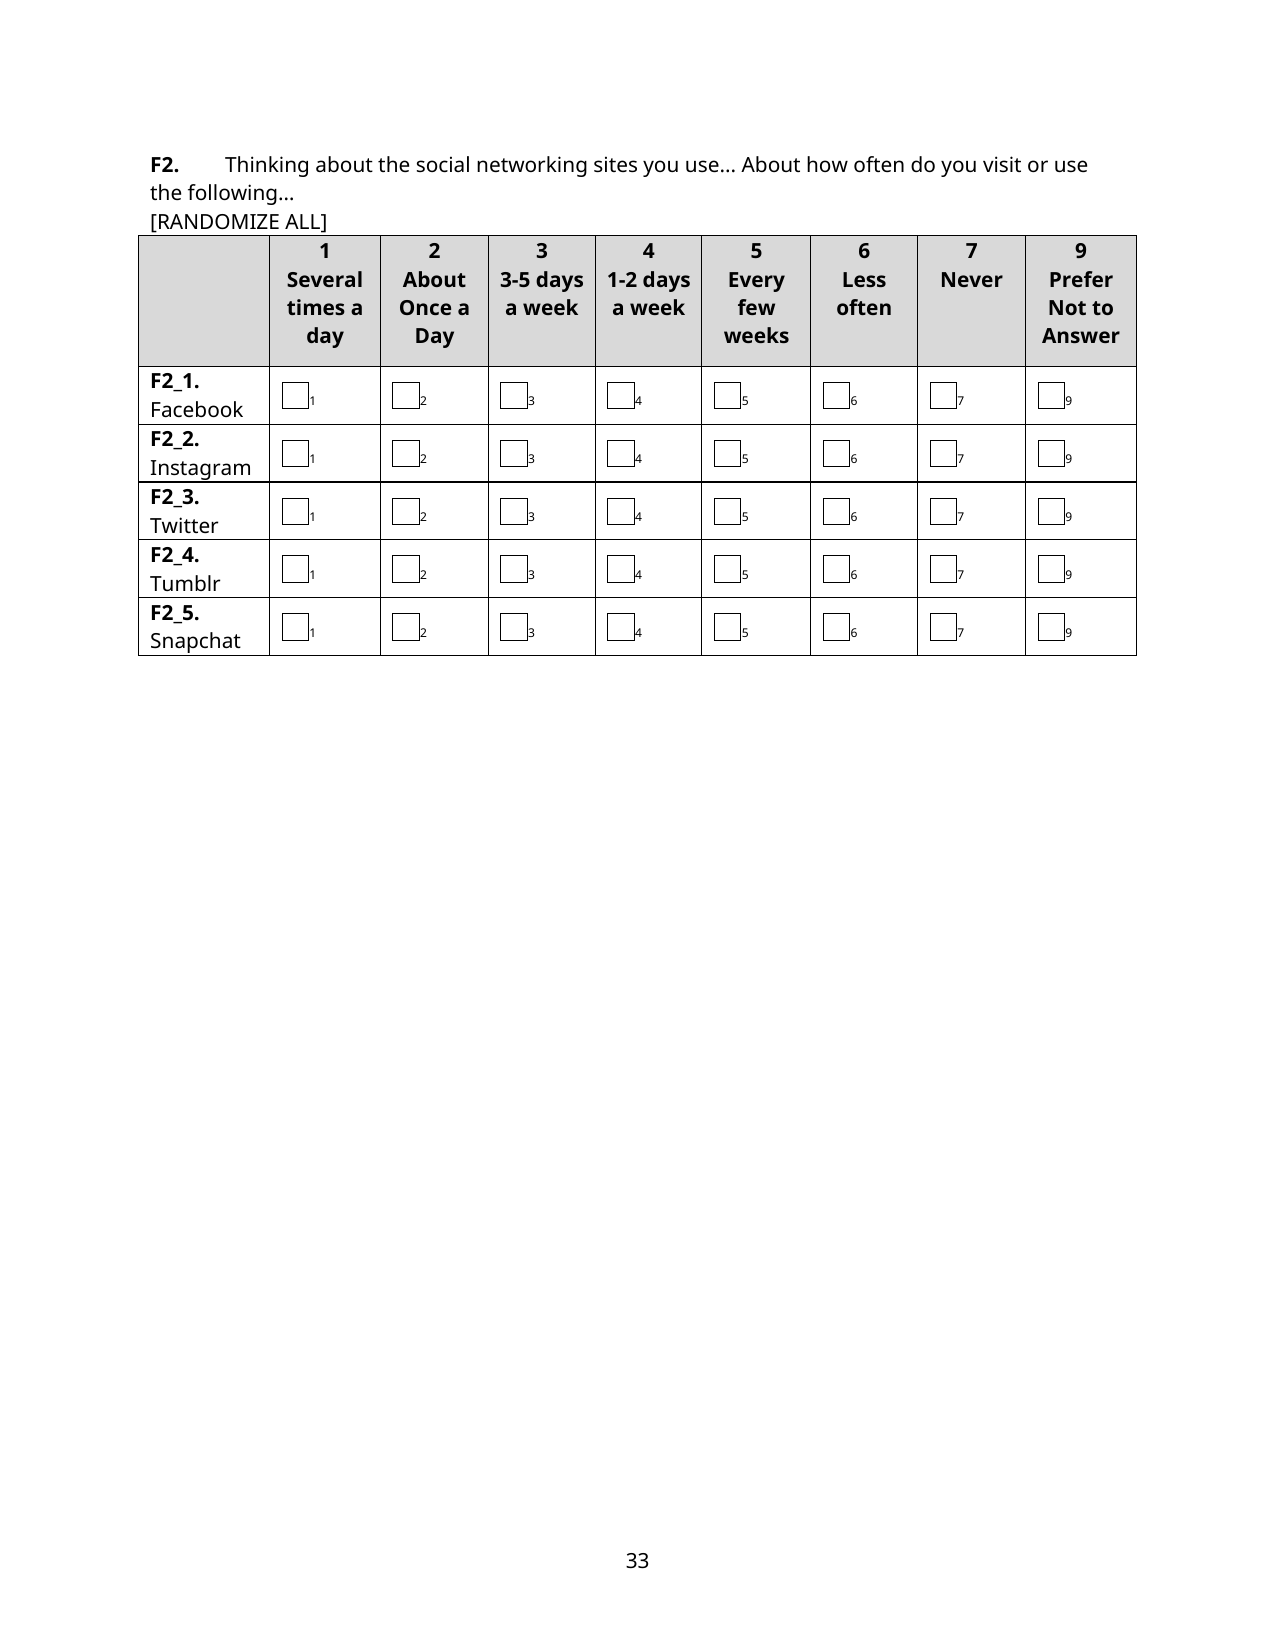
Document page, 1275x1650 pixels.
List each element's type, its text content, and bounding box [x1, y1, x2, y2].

table_header 5 Every few weeks [702, 236, 810, 366]
table_header 4 1-2 days a week [596, 236, 701, 366]
table_cell 4 [596, 367, 701, 423]
table_cell 7 [918, 598, 1025, 655]
table_cell 7 [918, 425, 1025, 481]
table_header 9 Prefer Not to Answer [1026, 236, 1136, 366]
table_cell 7 [918, 483, 1025, 539]
table_cell 1 [270, 540, 380, 597]
table_header 3 3-5 days a week [489, 236, 595, 366]
table_cell 6 [811, 540, 917, 597]
table_cell 4 [596, 540, 701, 597]
table_cell 5 [702, 425, 810, 481]
table_cell 6 [811, 483, 917, 539]
table_header 6 Less often [811, 236, 917, 366]
table_cell 1 [270, 483, 380, 539]
table_cell 5 [702, 598, 810, 655]
table_header [139, 236, 269, 366]
table_cell 2 [381, 367, 488, 423]
table_cell 5 [702, 367, 810, 423]
table_cell 2 [381, 598, 488, 655]
table_cell 1 [270, 367, 380, 423]
table_cell 7 [918, 367, 1025, 423]
table_cell F2_3. Twitter [139, 483, 269, 539]
table_cell 4 [596, 598, 701, 655]
table_cell 3 [489, 425, 595, 481]
table_cell 4 [596, 425, 701, 481]
table_cell 7 [918, 540, 1025, 597]
table_cell 9 [1026, 483, 1136, 539]
table_cell 6 [811, 425, 917, 481]
table_cell 5 [702, 540, 810, 597]
table_cell 2 [381, 540, 488, 597]
table_cell F2_4. Tumblr [139, 540, 269, 597]
table_cell 9 [1026, 425, 1136, 481]
table_cell 9 [1026, 598, 1136, 655]
table_header 1 Several times a day [270, 236, 380, 366]
table_cell 1 [270, 598, 380, 655]
table_cell 1 [270, 425, 380, 481]
table_cell 9 [1026, 540, 1136, 597]
table_cell F2_1. Facebook [139, 367, 269, 423]
table_cell 6 [811, 598, 917, 655]
table_cell 4 [596, 483, 701, 539]
text F2. Thinking about the social networking sites you use... About how often do you visit or use the following… [150, 150, 1125, 207]
text [RANDOMIZE ALL] [150, 207, 1125, 235]
table_header 7 Never [918, 236, 1025, 366]
table_cell 2 [381, 483, 488, 539]
table_cell 3 [489, 367, 595, 423]
table_cell F2_5. Snapchat [139, 598, 269, 655]
table_cell 5 [702, 483, 810, 539]
table_cell F2_2. Instagram [139, 425, 269, 481]
table_cell 3 [489, 540, 595, 597]
table_cell 2 [381, 425, 488, 481]
table_cell 3 [489, 483, 595, 539]
table_cell 6 [811, 367, 917, 423]
table_cell 9 [1026, 367, 1136, 423]
table_header 2 About Once a Day [381, 236, 488, 366]
table_cell 3 [489, 598, 595, 655]
